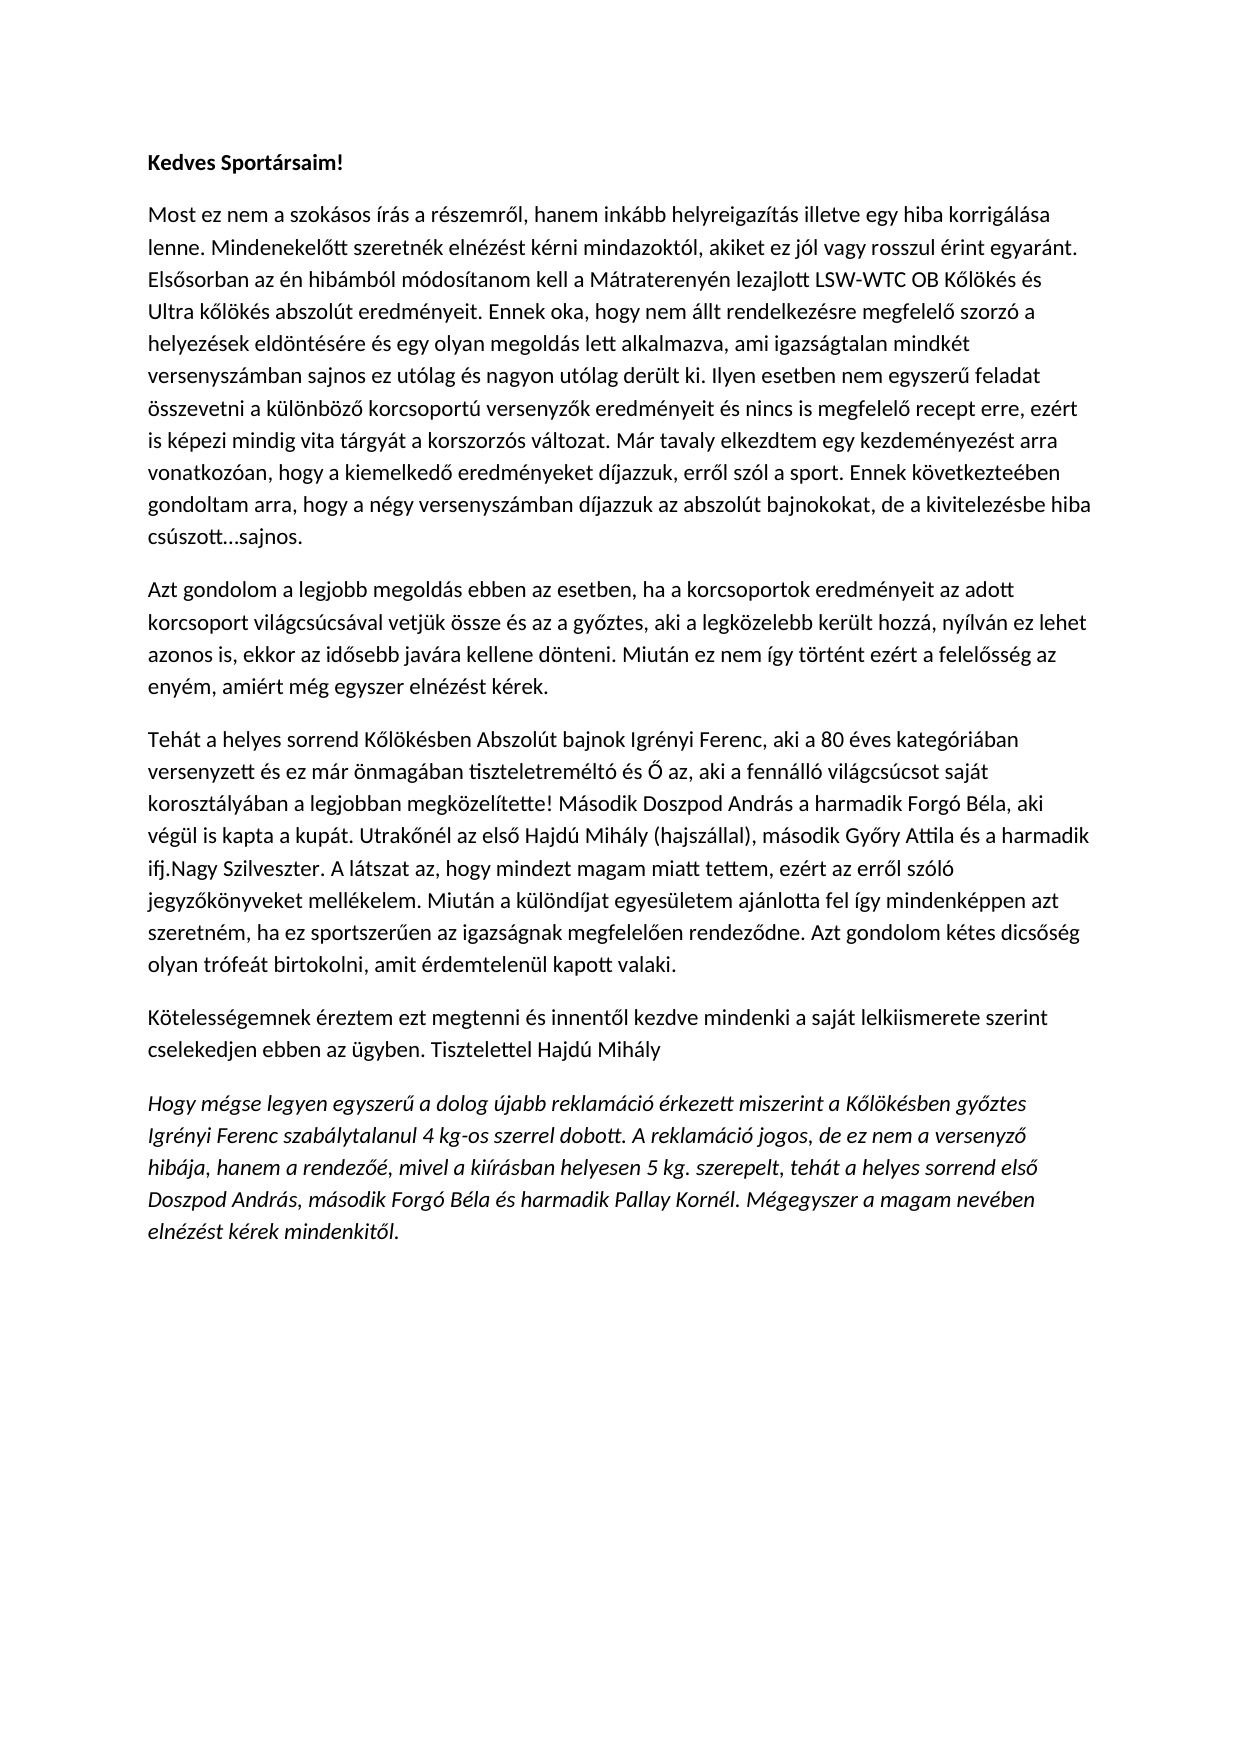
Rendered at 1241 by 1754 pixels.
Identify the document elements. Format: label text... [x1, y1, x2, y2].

text Tehát a helyes sorrend Kőlökésben Abszolút bajnok Igrényi Ferenc, aki a 80 éves kategóriában versenyzett és ez már önmagában tiszteletreméltó és Ő az, aki a fennálló világcsúcsot saját korosztályában a legjobban megközelítette! Második Doszpod András a harmadik Forgó Béla, aki végül is kapta a kupát. Utrakőnél az első Hajdú Mihály (hajszállal), második Győry Attila és a harmadik ifj.Nagy Szilveszter. A látszat az, hogy mindezt magam miatt tettem, ezért az erről szóló jegyzőkönyveket mellékelem. Miután a különdíjat egyesületem ajánlotta fel így mindenképpen azt szeretném, ha ez sportszerűen az igazságnak megfelelően rendeződne. Azt gondolom kétes dicsőség olyan trófeát birtokolni, amit érdemtelenül kapott valaki. [148, 725, 1093, 978]
text Azt gondolom a legjobb megoldás ebben az esetben, ha a korcsoportok eredményeit az adott korcsoport világcsúcsával vetjük össze és az a győztes, aki a legközelebb került hozzá, nyílván ez lehet azonos is, ekkor az idősebb javára kellene dönteni. Miután ez nem így történt ezért a felelősség az enyém, amiért még egyszer elnézést kérek. [148, 576, 1093, 700]
text Hogy mégse legyen egyszerű a dolog újabb reklamáció érkezett miszerint a Kőlökésben győztes Igrényi Ferenc szabálytalanul 4 kg-os szerrel dobott. A reklamáció jogos, de ez nem a versenyző hibája, hanem a rendezőé, mivel a kiírásban helyesen 5 kg. szerepelt, tehát a helyes sorrend első Doszpod András, második Forgó Béla és harmadik Pallay Kornél. Mégegyszer a magam nevében elnézést kérek mindenkitől. [148, 1089, 1093, 1245]
text Kedves Sportársaim! [148, 148, 1093, 176]
text Most ez nem a szokásos írás a részemről, hanem inkább helyreigazítás illetve egy hiba korrigálása lenne. Mindenekelőtt szeretnék elnézést kérni mindazoktól, akiket ez jól vagy rosszul érint egyaránt. Elsősorban az én hibámból módosítanom kell a Mátraterenyén lezajlott LSW-WTC OB Kőlökés és Ultra kőlökés abszolút eredményeit. Ennek oka, hogy nem állt rendelkezésre megfelelő szorzó a helyezések eldöntésére és egy olyan megoldás lett alkalmazva, ami igazságtalan mindkét versenyszámban sajnos ez utólag és nagyon utólag derült ki. Ilyen esetben nem egyszerű feladat összevetni a különböző korcsoportú versenyzők eredményeit és nincs is megfelelő recept erre, ezért is képezi mindig vita tárgyát a korszorzós változat. Már tavaly elkezdtem egy kezdeményezést arra vonatkozóan, hogy a kiemelkedő eredményeket díjazzuk, erről szól a sport. Ennek következteében gondoltam arra, hogy a négy versenyszámban díjazzuk az abszolút bajnokokat, de a kivitelezésbe hiba csúszott…sajnos. [148, 201, 1093, 551]
text Kötelességemnek éreztem ezt megtenni és innentől kezdve mindenki a saját lelkiismerete szerint cselekedjen ebben az ügyben. Tisztelettel Hajdú Mihály [148, 1003, 1093, 1064]
